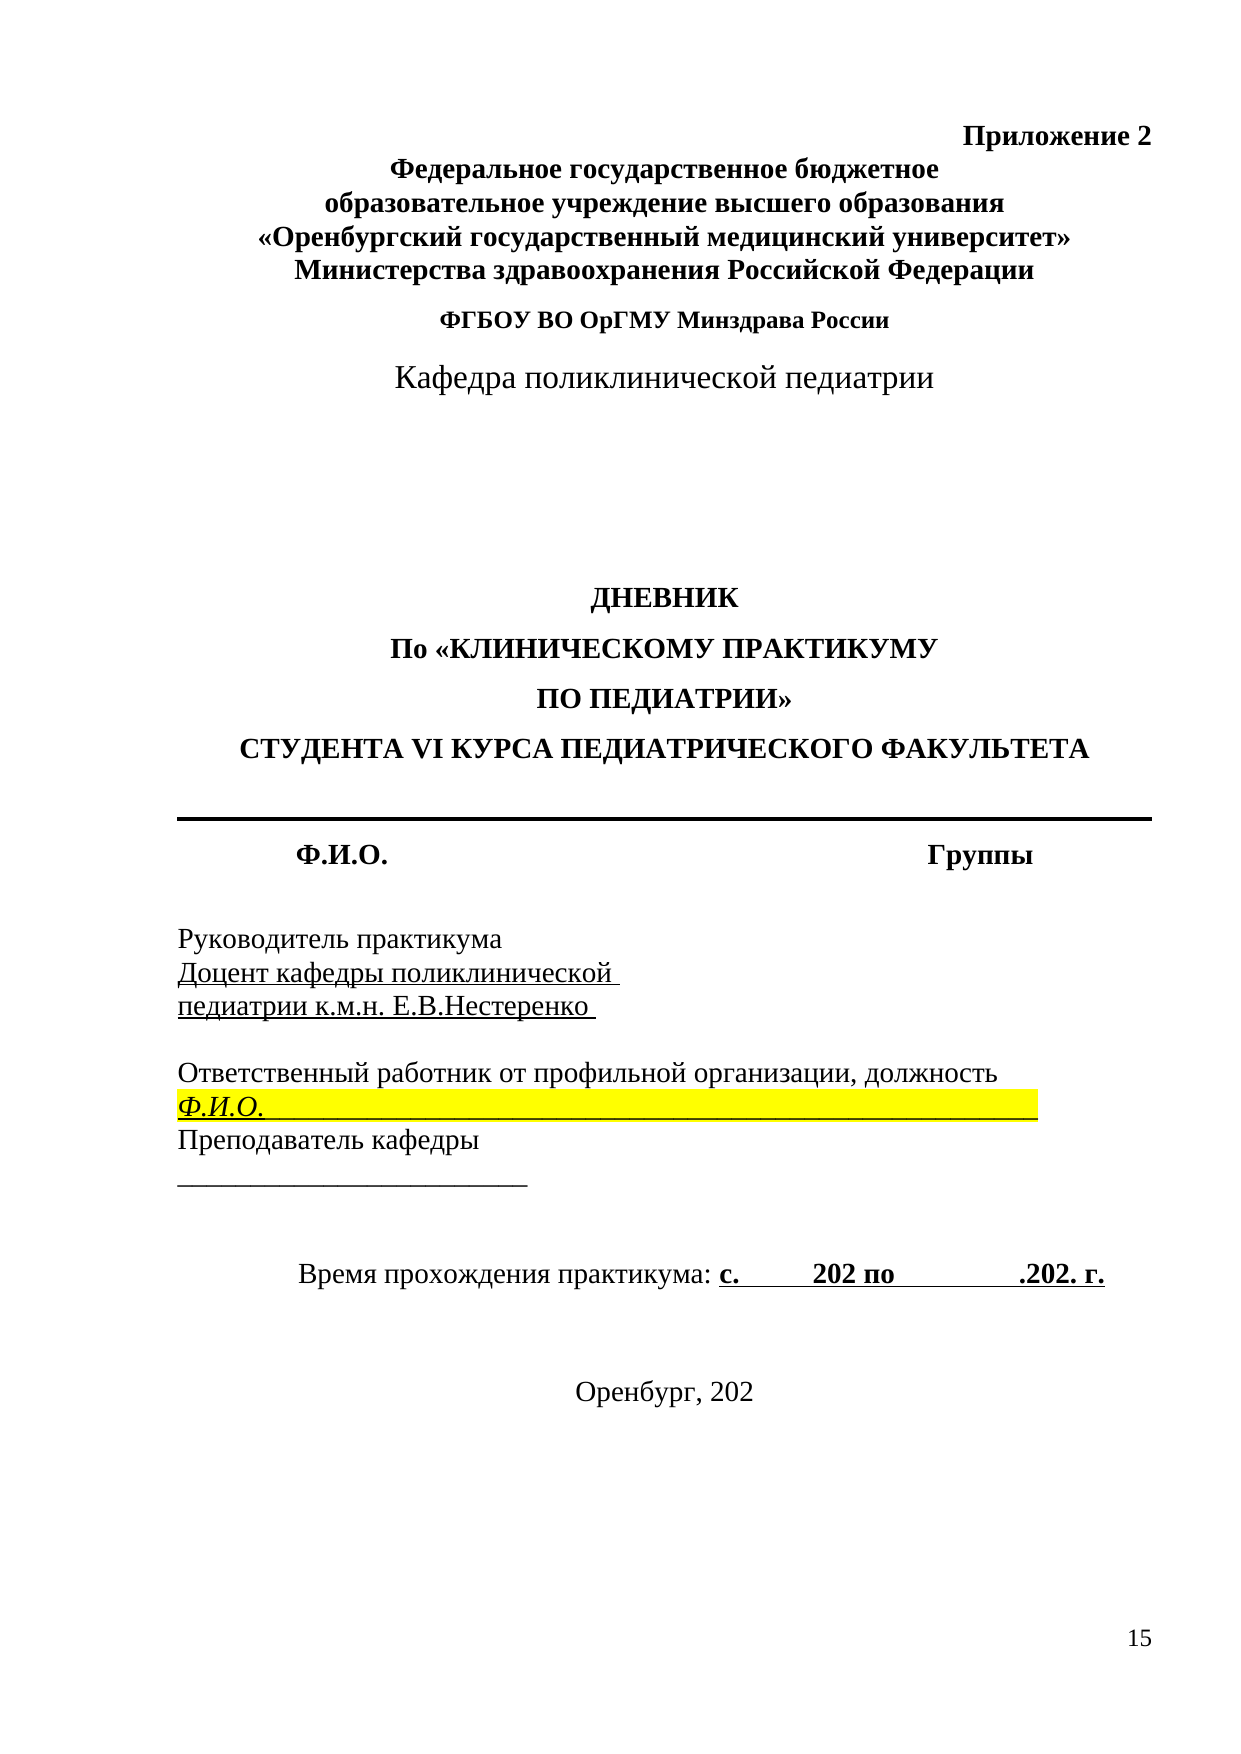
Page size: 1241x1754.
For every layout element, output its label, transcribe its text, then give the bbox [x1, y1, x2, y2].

text Доцент кафедры поликлинической [177, 955, 1152, 988]
text Преподаватель кафедры [177, 1122, 1152, 1156]
text ________________________ [177, 1156, 1152, 1189]
text Федеральное государственное бюджетное [177, 152, 1152, 185]
text «Оренбургский государственный медицинский университет» [177, 219, 1152, 252]
text Ф.И.О. Группы [177, 837, 1152, 871]
text Министерства здравоохранения Российской Федерации [177, 252, 1152, 286]
text Ответственный работник от профильной организации, должность Ф.И.О._____________________________________________________ [177, 1055, 1152, 1122]
text По «КЛИНИЧЕСКОМУ ПРАКТИКУМУ [177, 631, 1152, 664]
text образовательное учреждение высшего образования [177, 185, 1152, 219]
text Время прохождения практикума: с. 202 по .202. г. [177, 1257, 1152, 1290]
text Кафедра поликлинической педиатрии [177, 358, 1152, 396]
text Приложение 2 [177, 118, 1152, 152]
text ДНЕВНИК [177, 581, 1152, 614]
text Руководитель практикума [177, 921, 1152, 955]
text ПО ПЕДИАТРИИ» [177, 681, 1152, 715]
text педиатрии к.м.н. Е.В.Нестеренко [177, 988, 1152, 1022]
text СТУДЕНТА VI КУРСА ПЕДИАТРИЧЕСКОГО ФАКУЛЬТЕТА [177, 732, 1152, 765]
text ФГБОУ ВО ОрГМУ Минздрава России [177, 305, 1152, 334]
text Оренбург, 202 [177, 1374, 1152, 1408]
